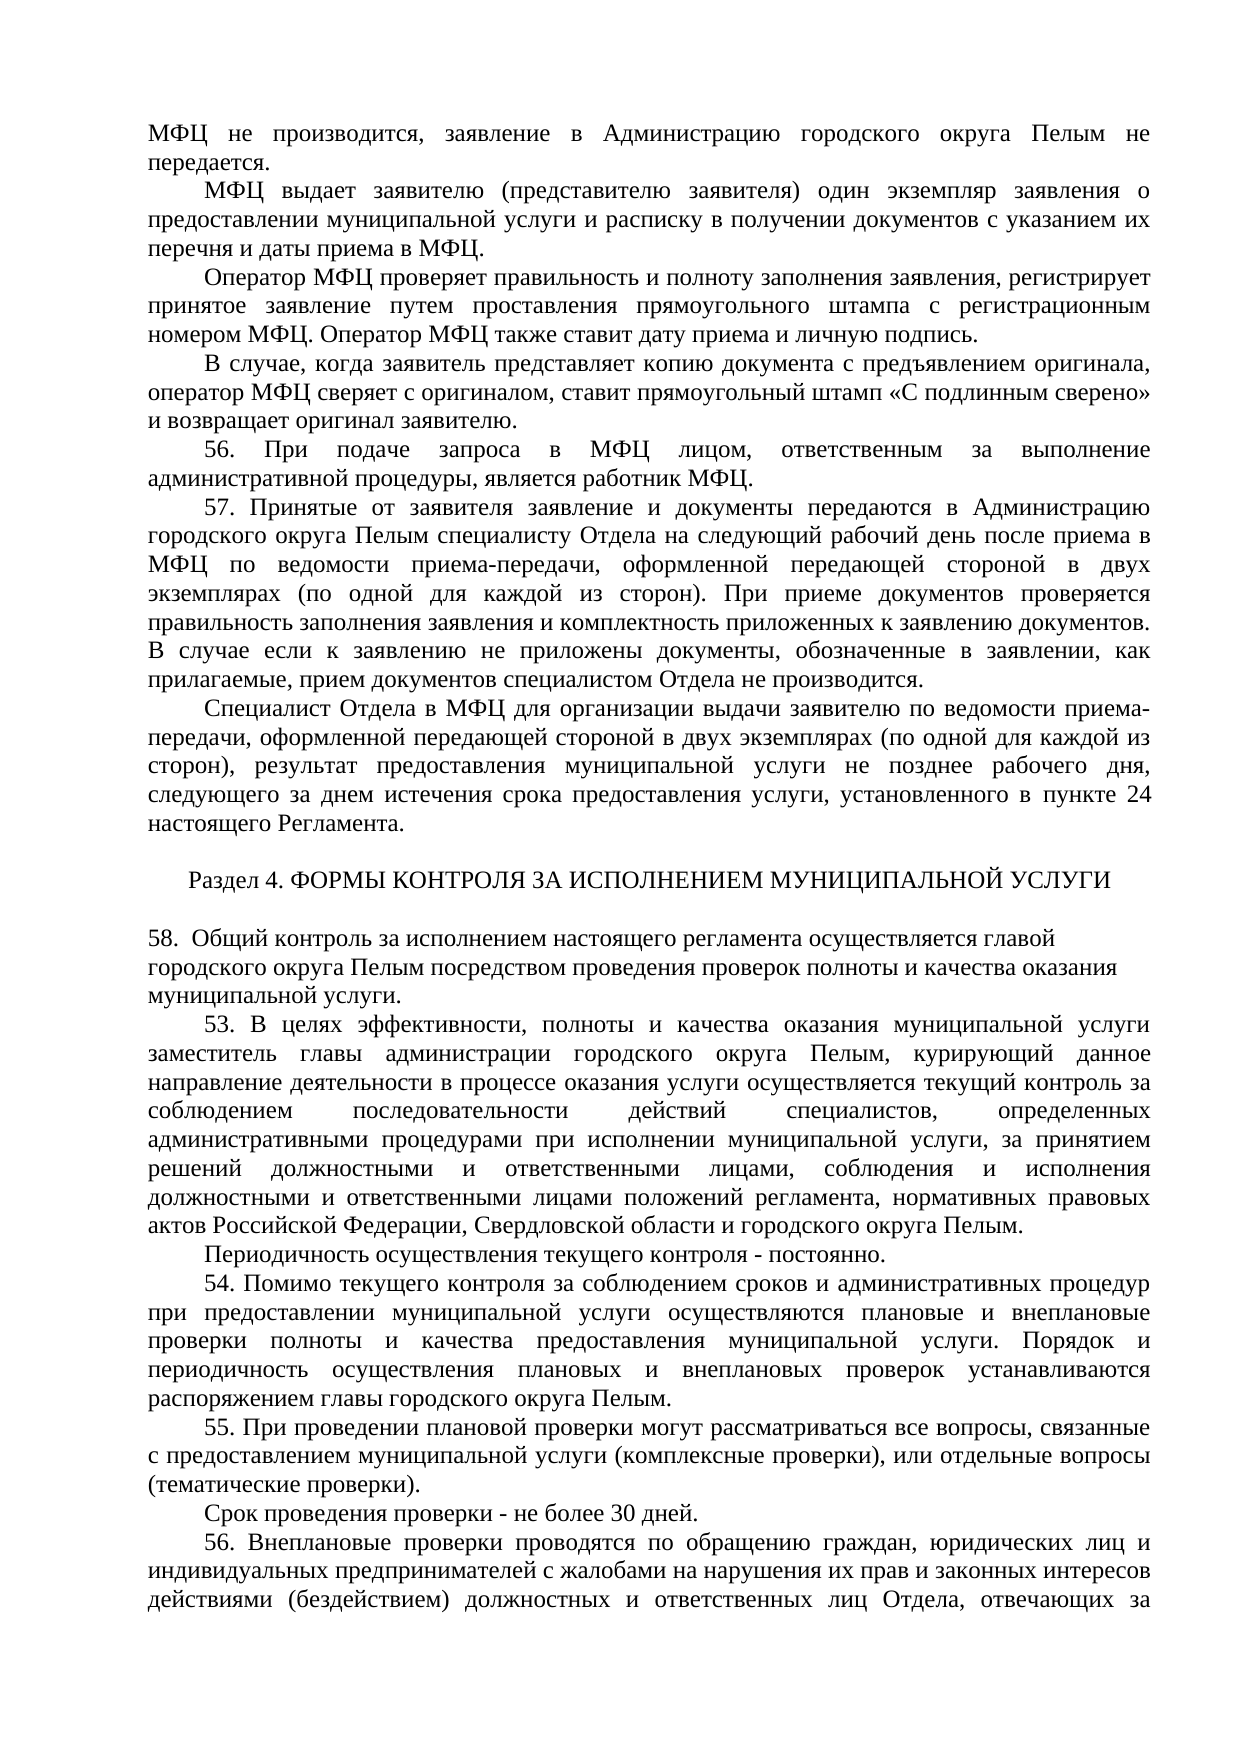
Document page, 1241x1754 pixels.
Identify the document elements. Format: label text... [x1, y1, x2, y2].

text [148, 118, 1152, 176]
text Раздел 4. ФОРМЫ КОНТРОЛЯ ЗА ИСПОЛНЕНИЕМ МУНИЦИПАЛЬНОЙ УСЛУГИ [148, 866, 1152, 894]
text Оператор МФЦ проверяет правильность и полноту заполнения заявления, регистрирует принятое заявление путем проставления прямоугольного штампа с регистрационным номером МФЦ. Оператор МФЦ также ставит дату приема и личную подпись. [148, 262, 1152, 348]
text Срок проведения проверки - не более 30 дней. [148, 1498, 1152, 1527]
text МФЦ выдает заявителю (представителю заявителя) один экземпляр заявления о предоставлении муниципальной услуги и расписку в получении документов с указанием их перечня и даты приема в МФЦ. [148, 176, 1152, 262]
text 57. Принятые от заявителя заявление и документы передаются в Администрацию городского округа Пелым специалисту Отдела на следующий рабочий день после приема в МФЦ по ведомости приема-передачи, оформленной передающей стороной в двух экземплярах (по одной для каждой из сторон). При приеме документов проверяется правильность заполнения заявления и комплектность приложенных к заявлению документов. В случае если к заявлению не приложены документы, обозначенные в заявлении, как прилагаемые, прием документов специалистом Отдела не производится. [148, 492, 1152, 693]
text Специалист Отдела в МФЦ для организации выдачи заявителю по ведомости приема-передачи, оформленной передающей стороной в двух экземплярах (по одной для каждой из сторон), результат предоставления муниципальной услуги не позднее рабочего дня, следующего за днем истечения срока предоставления услуги, установленного в пункте 24 настоящего Регламента. [148, 693, 1152, 837]
text 55. При проведении плановой проверки могут рассматриваться все вопросы, связанные с предоставлением муниципальной услуги (комплексные проверки), или отдельные вопросы (тематические проверки). [148, 1412, 1152, 1498]
text 58. Общий контроль за исполнением настоящего регламента осуществляется главой городского округа Пелым посредством проведения проверок полноты и качества оказания муниципальной услуги. [148, 923, 1152, 1009]
text 54. Помимо текущего контроля за соблюдением сроков и административных процедур при предоставлении муниципальной услуги осуществляются плановые и внеплановые проверки полноты и качества предоставления муниципальной услуги. Порядок и периодичность осуществления плановых и внеплановых проверок устанавливаются распоряжением главы городского округа Пелым. [148, 1268, 1152, 1412]
text 53. В целях эффективности, полноты и качества оказания муниципальной услуги заместитель главы администрации городского округа Пелым, курирующий данное направление деятельности в процессе оказания услуги осуществляется текущий контроль за соблюдением последовательности действий специалистов, определенных административными процедурами при исполнении муниципальной услуги, за принятием решений должностными и ответственными лицами, соблюдения и исполнения должностными и ответственными лицами положений регламента, нормативных правовых актов Российской Федерации, Свердловской области и городского округа Пелым. [148, 1009, 1152, 1239]
text 56. При подаче запроса в МФЦ лицом, ответственным за выполнение административной процедуры, является работник МФЦ. [148, 434, 1152, 492]
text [148, 1527, 1152, 1613]
text Периодичность осуществления текущего контроля - постоянно. [148, 1239, 1152, 1268]
text В случае, когда заявитель представляет копию документа с предъявлением оригинала, оператор МФЦ сверяет с оригиналом, ставит прямоугольный штамп «С подлинным сверено» и возвращает оригинал заявителю. [148, 348, 1152, 434]
